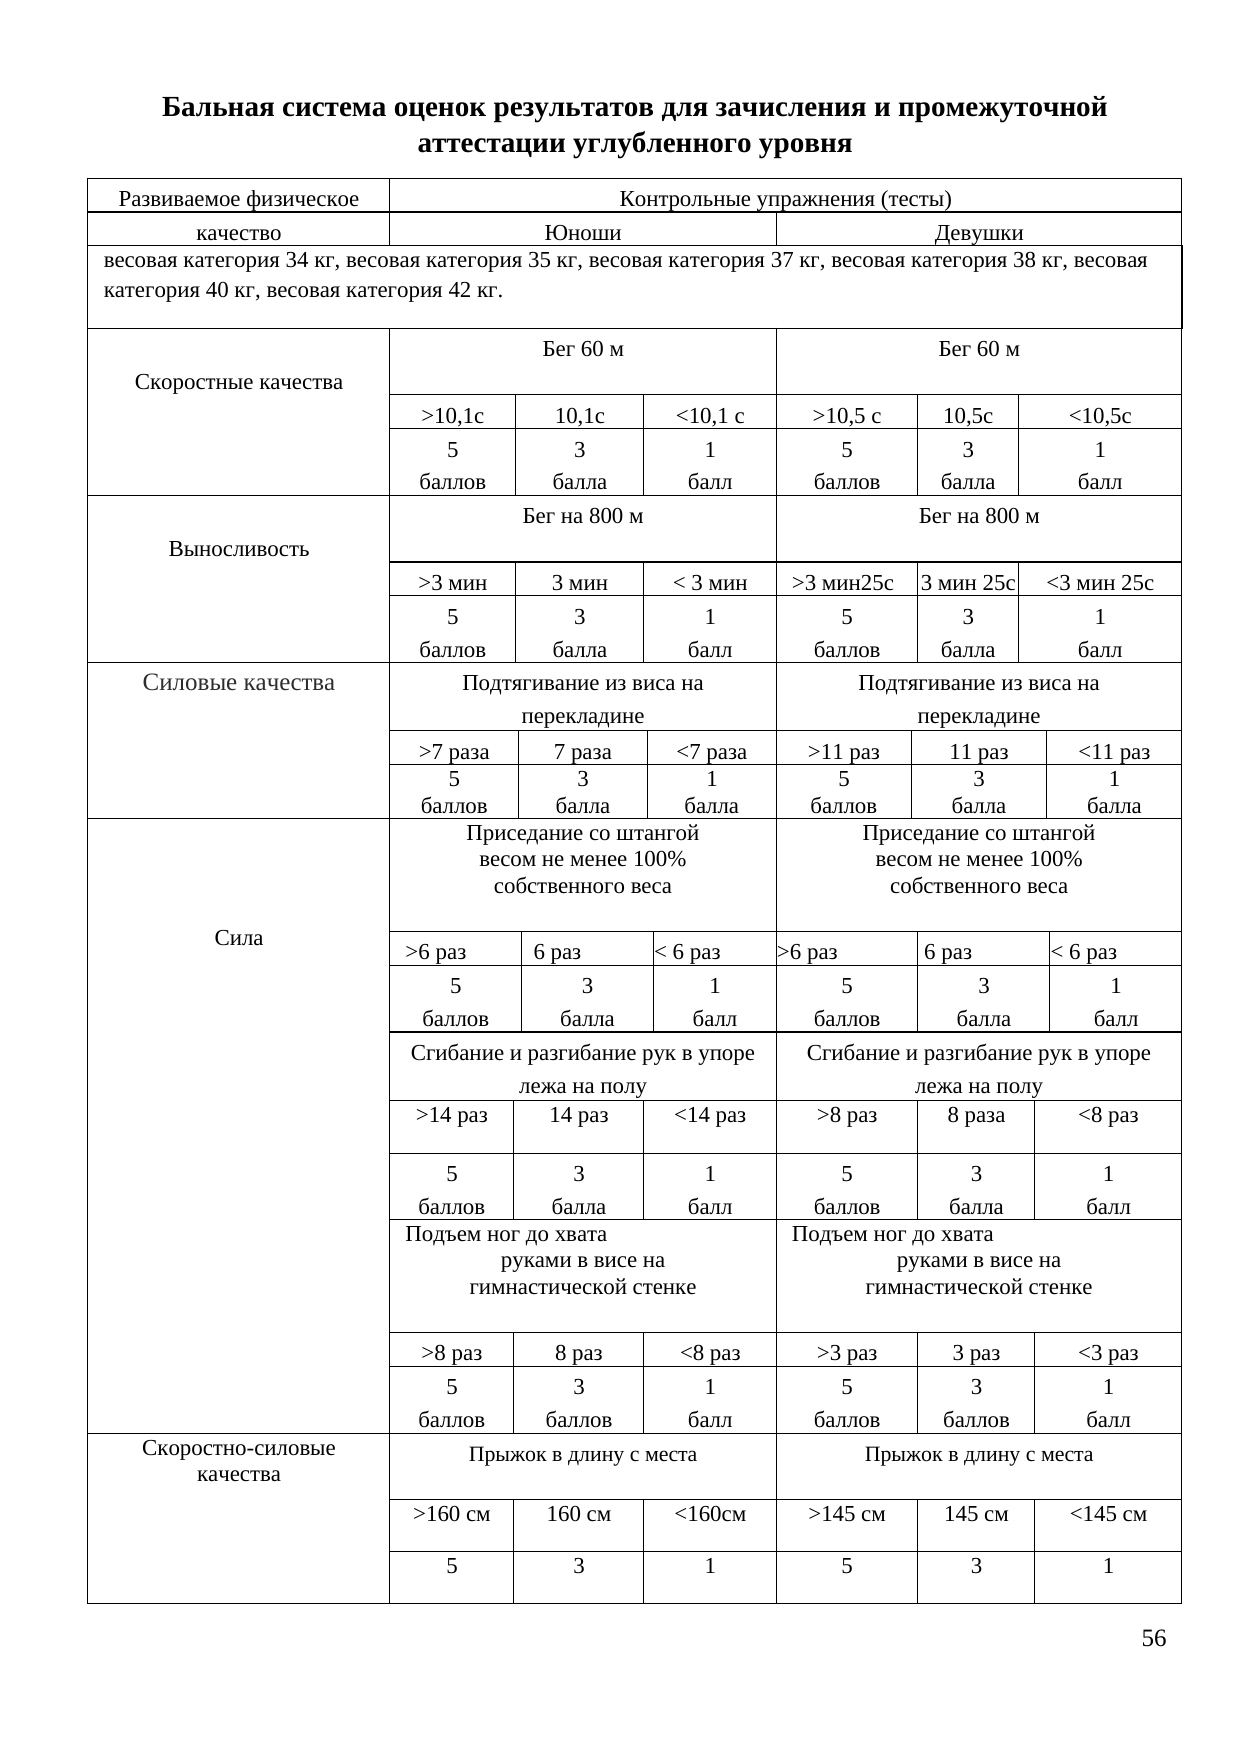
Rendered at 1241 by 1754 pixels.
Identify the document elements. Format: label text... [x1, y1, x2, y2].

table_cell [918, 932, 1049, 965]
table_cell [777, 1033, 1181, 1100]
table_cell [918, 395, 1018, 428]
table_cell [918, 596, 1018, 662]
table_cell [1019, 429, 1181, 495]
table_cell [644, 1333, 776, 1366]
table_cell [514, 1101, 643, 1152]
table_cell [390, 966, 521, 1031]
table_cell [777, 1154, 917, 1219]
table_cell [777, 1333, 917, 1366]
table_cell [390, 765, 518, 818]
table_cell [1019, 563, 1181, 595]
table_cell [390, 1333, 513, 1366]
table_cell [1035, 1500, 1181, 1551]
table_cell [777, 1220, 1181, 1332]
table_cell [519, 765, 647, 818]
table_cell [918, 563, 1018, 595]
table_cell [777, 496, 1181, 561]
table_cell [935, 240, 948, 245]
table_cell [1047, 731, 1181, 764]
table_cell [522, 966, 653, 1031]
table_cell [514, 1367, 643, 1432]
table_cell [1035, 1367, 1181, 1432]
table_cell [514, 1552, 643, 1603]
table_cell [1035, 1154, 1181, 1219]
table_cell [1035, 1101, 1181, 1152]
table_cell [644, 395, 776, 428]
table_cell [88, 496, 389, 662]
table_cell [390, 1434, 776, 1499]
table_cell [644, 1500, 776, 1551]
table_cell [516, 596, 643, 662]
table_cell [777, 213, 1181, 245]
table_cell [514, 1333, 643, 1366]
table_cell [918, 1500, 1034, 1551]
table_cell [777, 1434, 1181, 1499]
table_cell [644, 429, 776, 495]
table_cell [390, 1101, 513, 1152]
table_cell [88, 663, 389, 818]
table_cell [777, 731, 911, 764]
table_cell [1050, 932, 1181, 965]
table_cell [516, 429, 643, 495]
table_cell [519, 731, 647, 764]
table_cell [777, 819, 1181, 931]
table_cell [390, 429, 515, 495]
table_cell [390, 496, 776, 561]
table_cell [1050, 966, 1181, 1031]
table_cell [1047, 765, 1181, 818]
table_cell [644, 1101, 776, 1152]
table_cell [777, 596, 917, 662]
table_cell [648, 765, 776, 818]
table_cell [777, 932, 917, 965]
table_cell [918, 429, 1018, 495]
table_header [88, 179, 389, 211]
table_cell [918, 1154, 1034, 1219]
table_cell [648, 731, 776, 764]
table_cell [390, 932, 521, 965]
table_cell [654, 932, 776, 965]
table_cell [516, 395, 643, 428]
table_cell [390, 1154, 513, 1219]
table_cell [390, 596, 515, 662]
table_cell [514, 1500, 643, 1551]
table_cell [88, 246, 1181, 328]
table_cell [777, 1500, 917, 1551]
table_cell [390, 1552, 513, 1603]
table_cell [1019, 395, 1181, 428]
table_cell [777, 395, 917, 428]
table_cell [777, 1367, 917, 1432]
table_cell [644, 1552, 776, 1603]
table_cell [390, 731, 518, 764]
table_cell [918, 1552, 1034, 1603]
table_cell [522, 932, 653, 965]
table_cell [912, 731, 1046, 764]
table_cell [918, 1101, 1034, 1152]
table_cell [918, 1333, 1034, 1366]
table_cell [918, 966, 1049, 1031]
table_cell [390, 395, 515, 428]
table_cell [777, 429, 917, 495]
text Бальная система оценок результатов для зачисления и промежуточной аттестации углубленного уровня [103, 89, 1166, 158]
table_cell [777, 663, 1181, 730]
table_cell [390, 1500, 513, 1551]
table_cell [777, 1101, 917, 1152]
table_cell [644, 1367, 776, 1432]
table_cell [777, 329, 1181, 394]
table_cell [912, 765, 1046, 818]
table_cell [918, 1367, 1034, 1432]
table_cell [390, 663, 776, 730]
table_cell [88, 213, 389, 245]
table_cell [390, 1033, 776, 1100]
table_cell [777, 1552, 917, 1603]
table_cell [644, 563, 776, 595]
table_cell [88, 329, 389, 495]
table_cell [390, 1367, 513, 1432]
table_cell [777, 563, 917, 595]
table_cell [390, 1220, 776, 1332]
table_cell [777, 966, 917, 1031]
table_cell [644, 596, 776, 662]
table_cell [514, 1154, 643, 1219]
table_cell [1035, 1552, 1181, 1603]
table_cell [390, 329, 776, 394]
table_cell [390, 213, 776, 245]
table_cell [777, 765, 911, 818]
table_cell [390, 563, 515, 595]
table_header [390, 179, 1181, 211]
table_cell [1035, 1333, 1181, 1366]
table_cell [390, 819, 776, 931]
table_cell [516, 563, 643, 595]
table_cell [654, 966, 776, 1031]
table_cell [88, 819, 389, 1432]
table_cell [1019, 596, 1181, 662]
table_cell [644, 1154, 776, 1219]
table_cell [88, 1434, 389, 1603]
